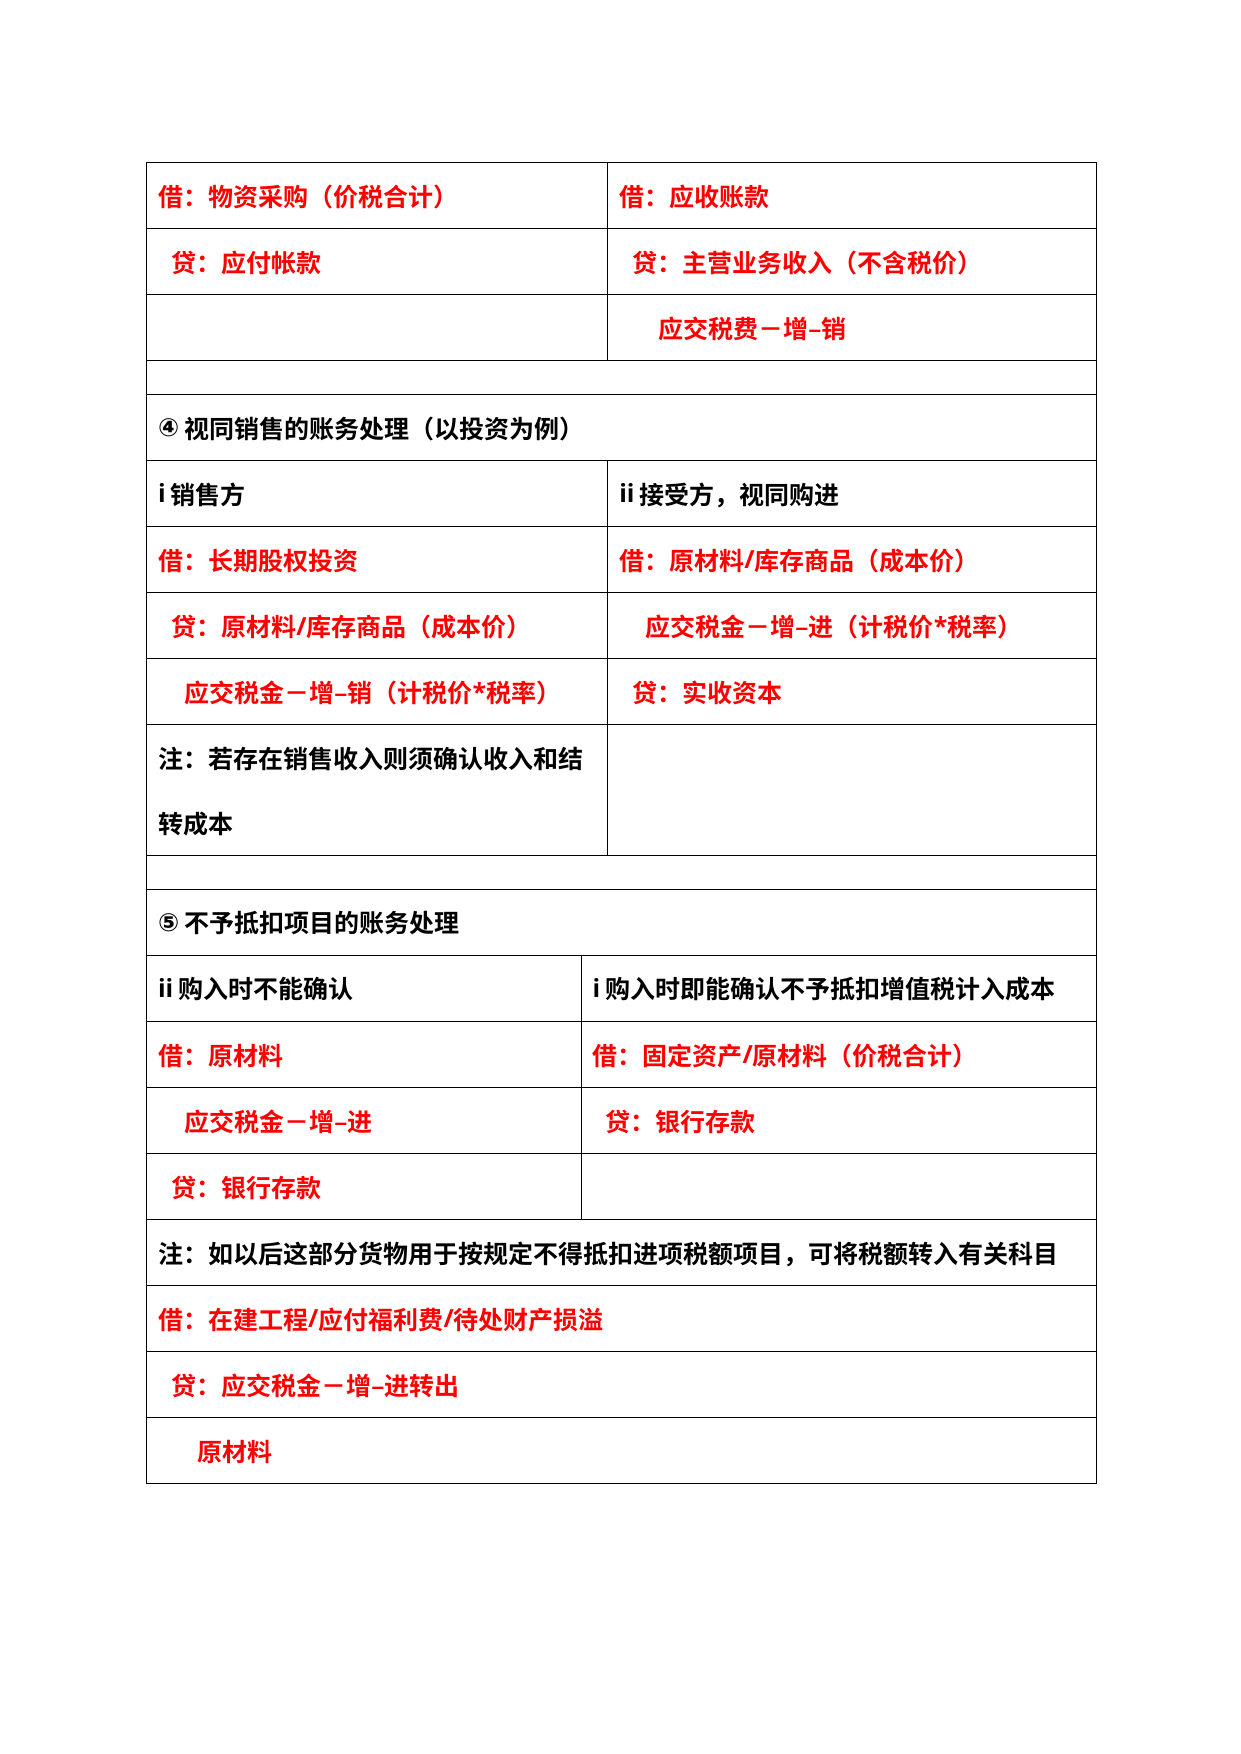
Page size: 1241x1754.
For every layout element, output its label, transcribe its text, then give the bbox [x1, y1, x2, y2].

table_cell [147, 856, 1096, 888]
table_cell 借：在建工程/应付福利费/待处财产损溢 [147, 1286, 1096, 1351]
table_cell [582, 1154, 1096, 1219]
table_cell 借：固定资产/原材料（价税合计） [582, 1022, 1096, 1087]
table_cell 贷：应付帐款 [147, 229, 607, 294]
table_cell 贷：主营业务收入（不含税价） [608, 229, 1096, 294]
table_cell i购入时即能确认不予抵扣增值税计入成本 [582, 956, 1096, 1021]
table_cell 借：应收账款 [608, 163, 1096, 228]
table_cell 应交税金－增–进 [147, 1088, 581, 1153]
table_cell ii接受方，视同购进 [608, 461, 1096, 526]
table_cell 应交税金－增–进（计税价*税率） [608, 593, 1096, 658]
table_cell 借：长期股权投资 [147, 527, 607, 592]
table_cell 借：原材料 [147, 1022, 581, 1087]
table_cell [608, 725, 1096, 855]
table_cell 应交税金－增–销（计税价*税率） [147, 659, 607, 724]
table_cell [147, 361, 1096, 394]
table_cell 注：若存在销售收入则须确认收入和结转成本 [147, 725, 607, 855]
table_cell 应交税费－增–销 [608, 295, 1096, 360]
table_cell 借：物资采购（价税合计） [147, 163, 607, 228]
table_cell 注：如以后这部分货物用于按规定不得抵扣进项税额项目，可将税额转入有关科目 [147, 1220, 1096, 1285]
table_cell 贷：银行存款 [582, 1088, 1096, 1153]
table_cell ii购入时不能确认 [147, 956, 581, 1021]
table_cell [147, 295, 607, 360]
table_cell ④视同销售的账务处理（以投资为例） [147, 395, 1096, 460]
table_cell 借：原材料/库存商品（成本价） [608, 527, 1096, 592]
table_cell i销售方 [147, 461, 607, 526]
table_cell 贷：银行存款 [147, 1154, 581, 1219]
table_cell 贷：实收资本 [608, 659, 1096, 724]
table_cell 贷：原材料/库存商品（成本价） [147, 593, 607, 658]
table_cell 原材料 [147, 1418, 1096, 1483]
table_cell 贷：应交税金－增–进转出 [147, 1352, 1096, 1417]
table_cell ⑤不予抵扣项目的账务处理 [147, 890, 1096, 954]
